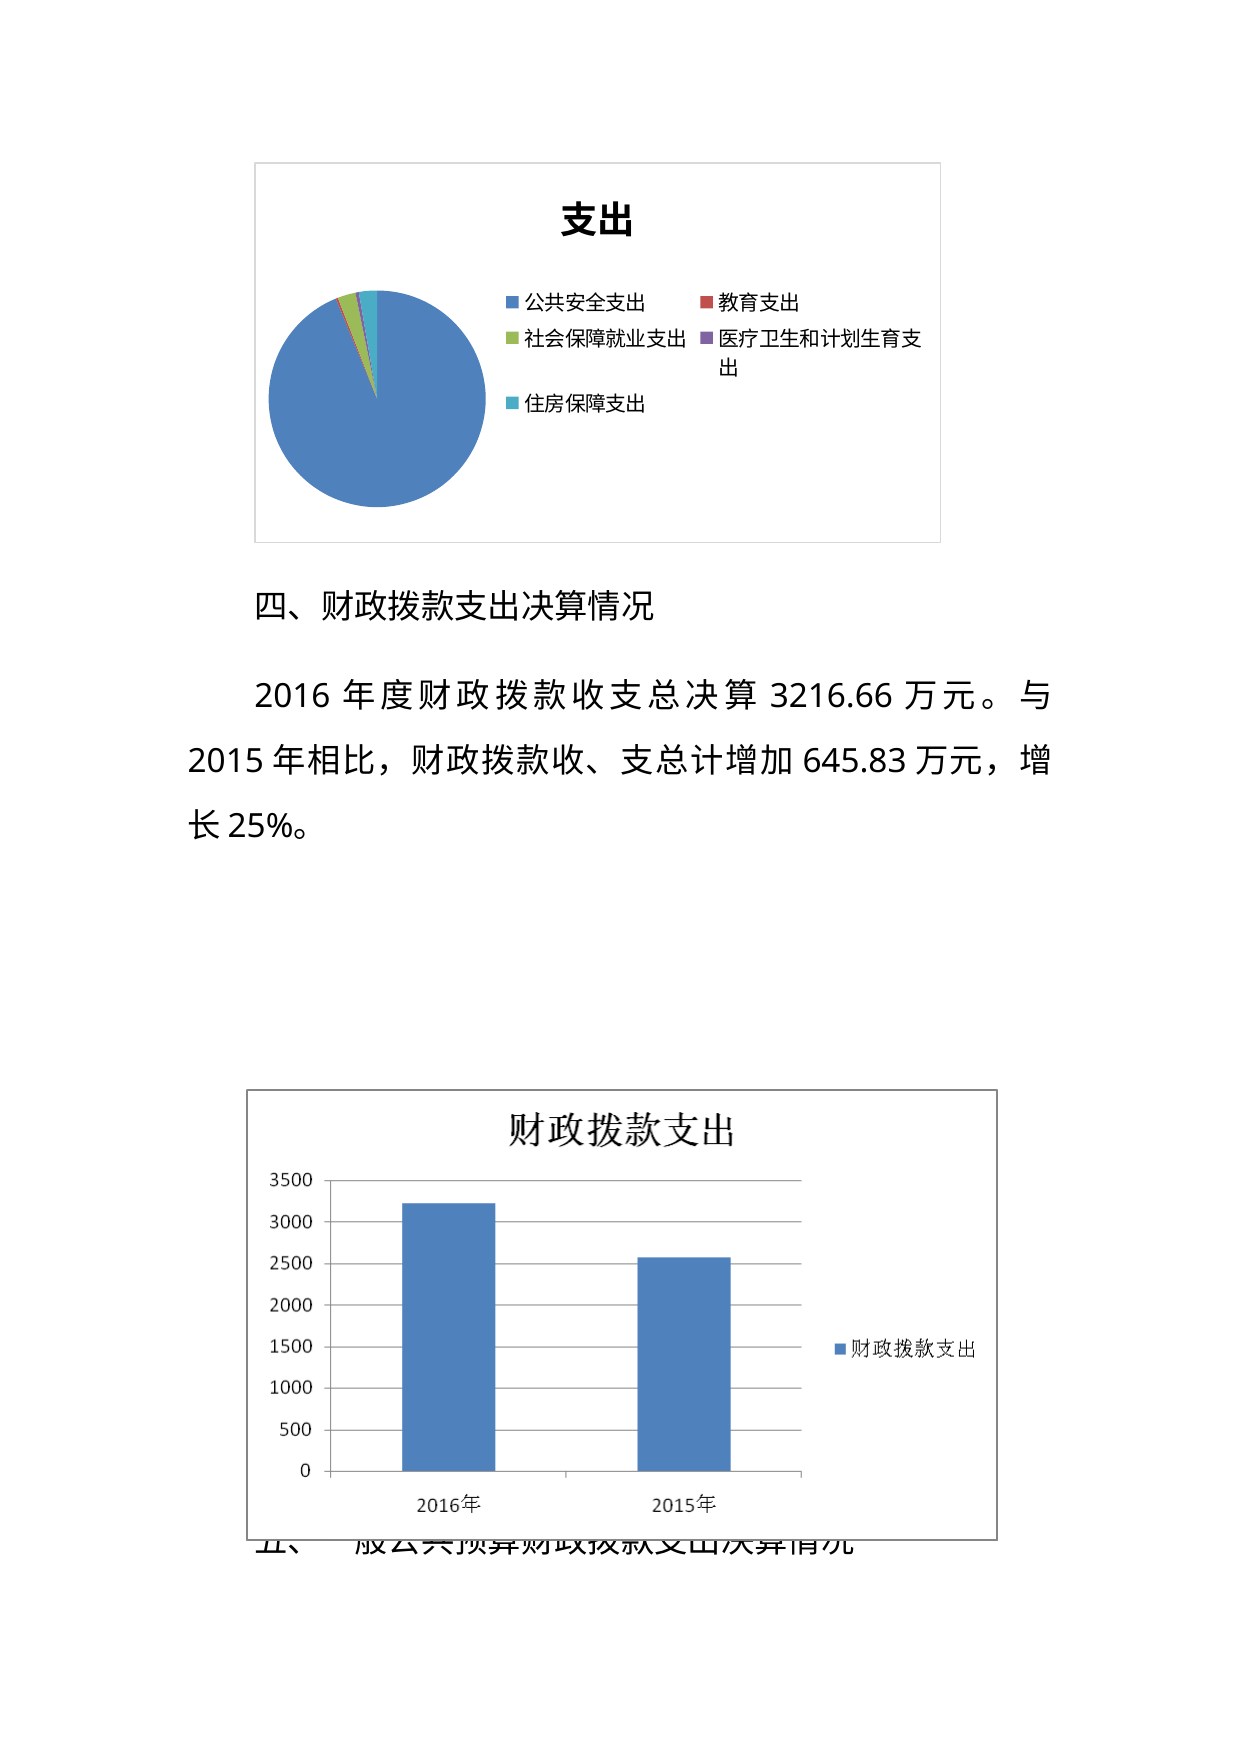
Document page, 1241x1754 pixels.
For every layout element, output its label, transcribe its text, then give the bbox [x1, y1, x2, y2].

text 四、财政拨款支出决算情况 [187, 571, 1053, 636]
text 2016年度财政拨款收支总决算3216.66万元。与2015年相比，财政拨款收、支总计增加645.83万元，增长25%。 [187, 660, 1053, 855]
picture [245, 1088, 999, 1542]
text 五、一般公共预算财政拨款支出决算情况 [187, 1505, 1053, 1570]
